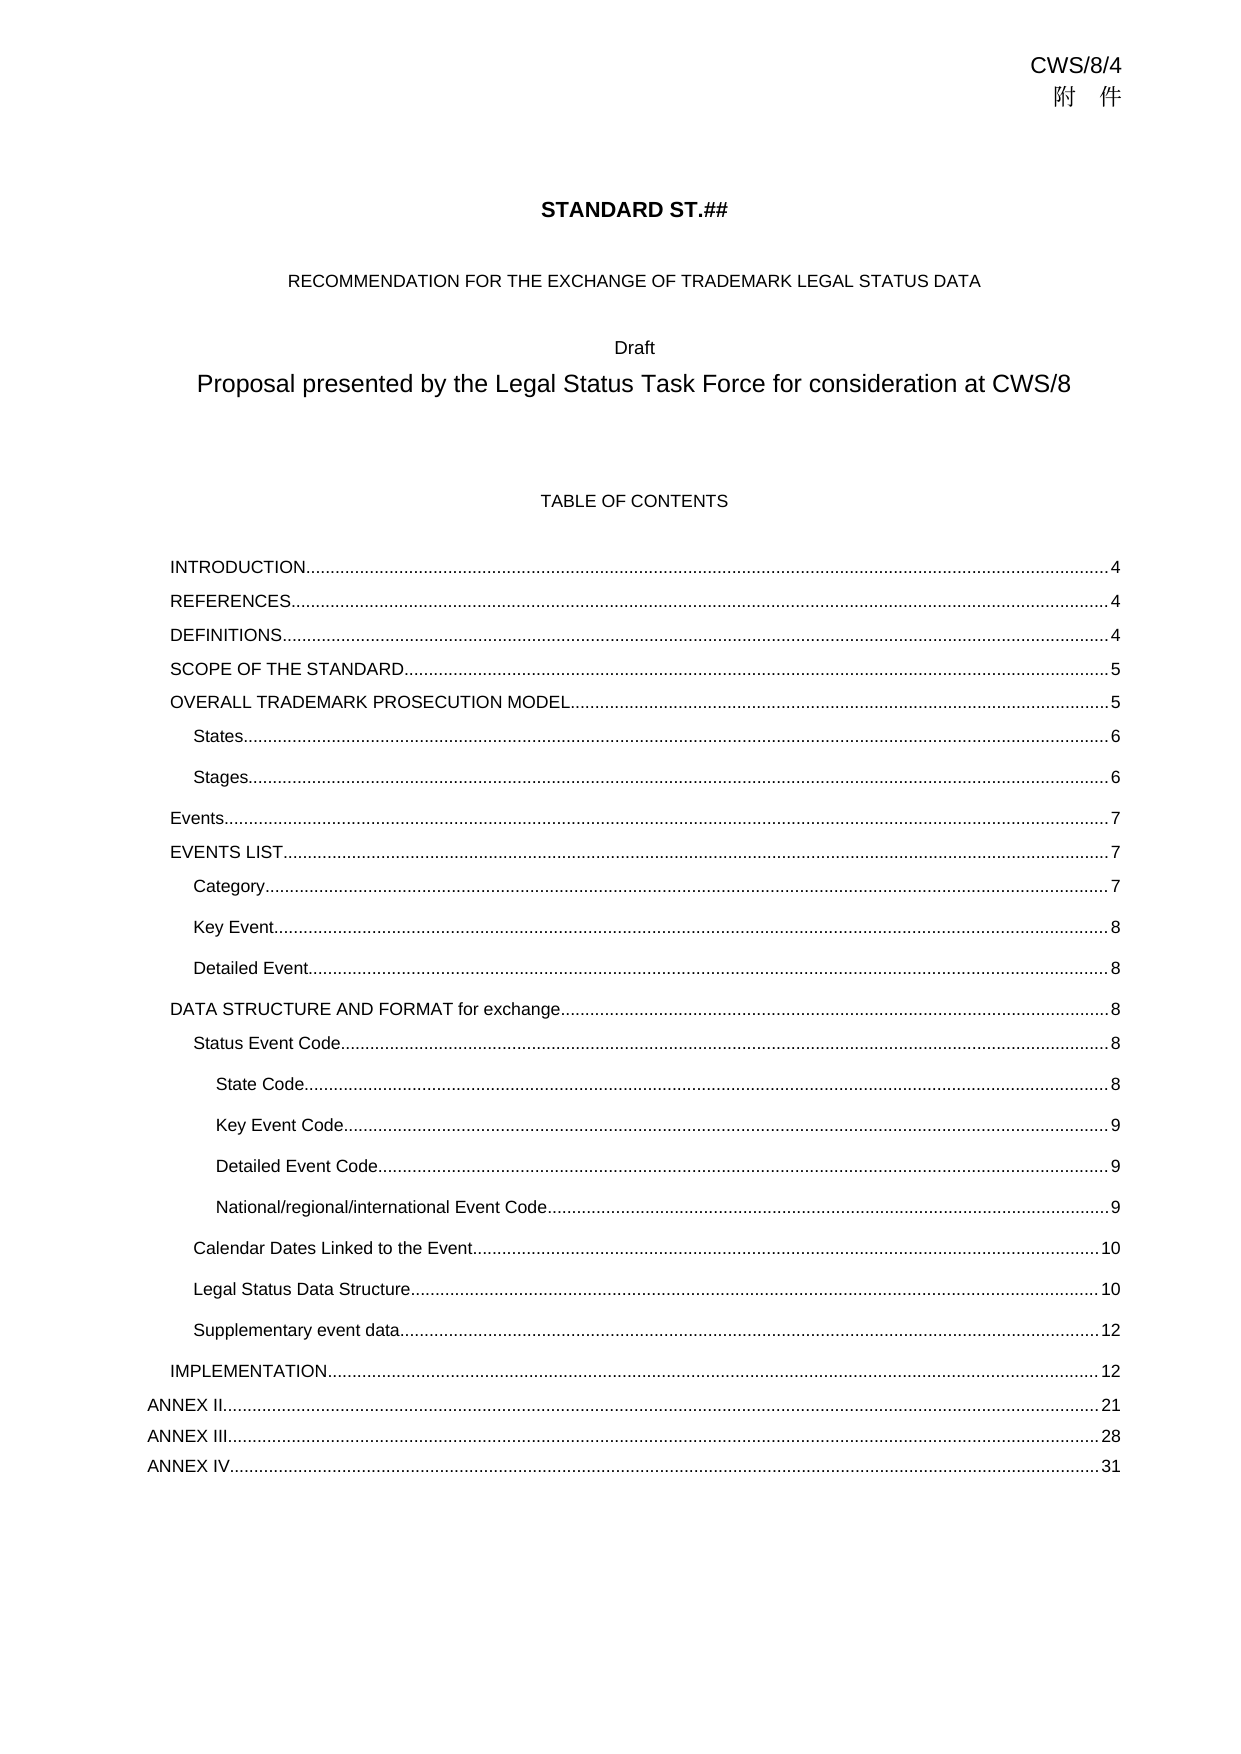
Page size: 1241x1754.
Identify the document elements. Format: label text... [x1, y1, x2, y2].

text Draft [147, 337, 1122, 358]
subtitle STANDARD ST.## [147, 197, 1122, 223]
text TABLE OF CONTENTS [147, 491, 1122, 511]
title RECOMMENDATION FOR THE EXCHANGE OF TRADEMARK LEGAL STATUS DATA [147, 271, 1122, 291]
